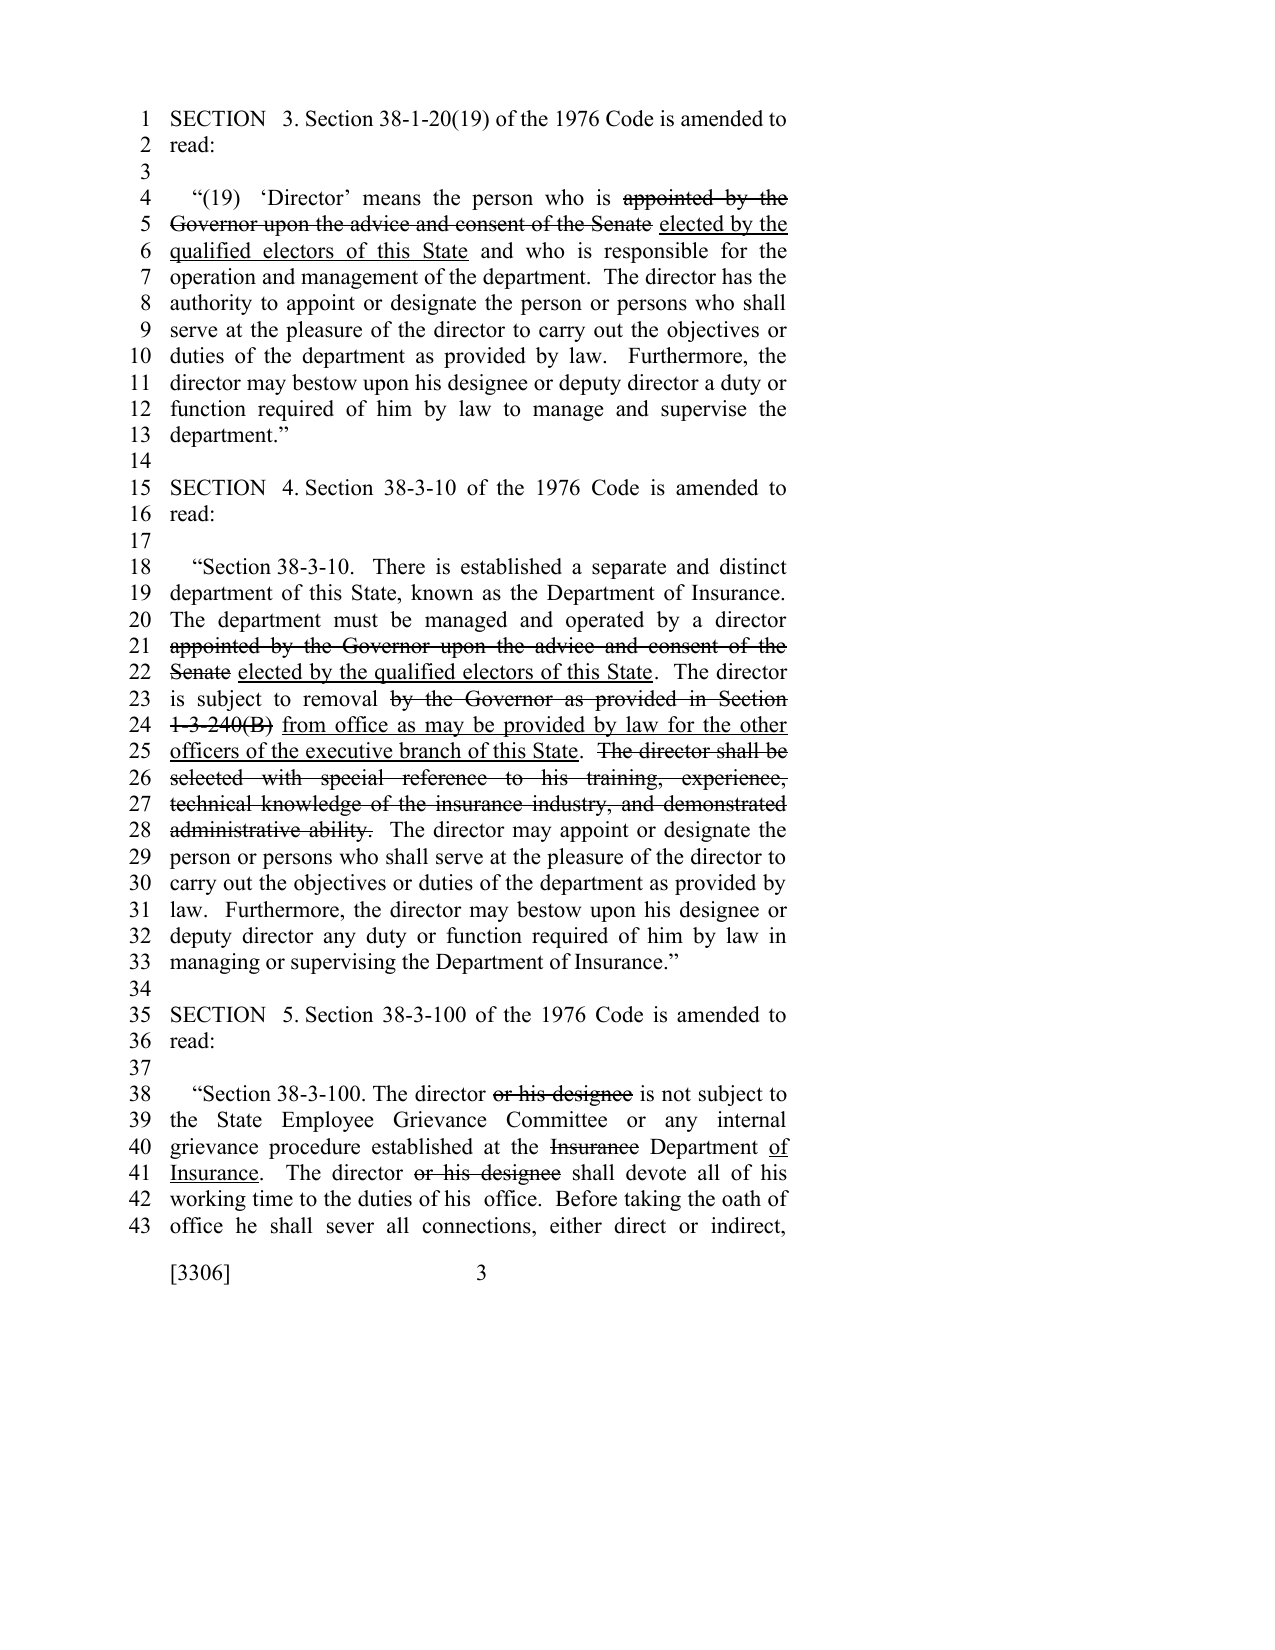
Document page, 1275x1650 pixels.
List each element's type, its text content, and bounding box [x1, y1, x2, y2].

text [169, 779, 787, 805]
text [169, 1080, 787, 1238]
text SECTION 3. Section 38-1-20(19) of the 1976 Code is amended to read: [169, 105, 787, 158]
text “Section 38-3-10. There is established a separate and distinct department of this State, known as the Department of Insurance. The department must be managed and operated by a director appointed by the Governor upon the advice and consent of the Senate elected by the qualified electors of this State. The director is subject to removal by the Governor as provided in Section 1-3-240(B) from office as may be provided by law for the other officers of the executive branch of this State. The director shall be selected with special reference to his training, experience, technical knowledge of the insurance industry, and demonstrated administrative ability. The director may appoint or designate the person or persons who shall serve at the pleasure of the director to carry out the objectives or duties of the department as provided by law. Furthermore, the director may bestow upon his designee or deputy director any duty or function required of him by law in managing or supervising the Department of Insurance.” [169, 647, 787, 778]
text SECTION 5. Section 38-3-100 of the 1976 Code is amended to read: [169, 1001, 787, 1054]
text “(19) ‘Director’ means the person who is appointed by the Governor upon the advice and consent of the Senate elected by the qualified electors of this State and who is responsible for the operation and management of the department. The director has the authority to appoint or designate the person or persons who shall serve at the pleasure of the director to carry out the objectives or duties of the department as provided by law. Furthermore, the director may bestow upon his designee or deputy director a duty or function required of him by law to manage and supervise the department.” [169, 184, 787, 448]
text “Section 38-3-10. There is established a separate and distinct department of this State, known as the Department of Insurance. The department must be managed and operated by a director appointed by the Governor upon the advice and consent of the Senate elected by the qualified electors of this State. The director is subject to removal by the Governor as provided in Section 1-3-240(B) from office as may be provided by law for the other officers of the executive branch of this State. The director shall be selected with special reference to his training, experience, technical knowledge of the insurance industry, and demonstrated administrative ability. The director may appoint or designate the person or persons who shall serve at the pleasure of the director to carry out the objectives or duties of the department as provided by law. Furthermore, the director may bestow upon his designee or deputy director any duty or function required of him by law in managing or supervising the Department of Insurance.” [169, 806, 787, 975]
text SECTION 4. Section 38-3-10 of the 1976 Code is amended to read: [169, 474, 787, 527]
